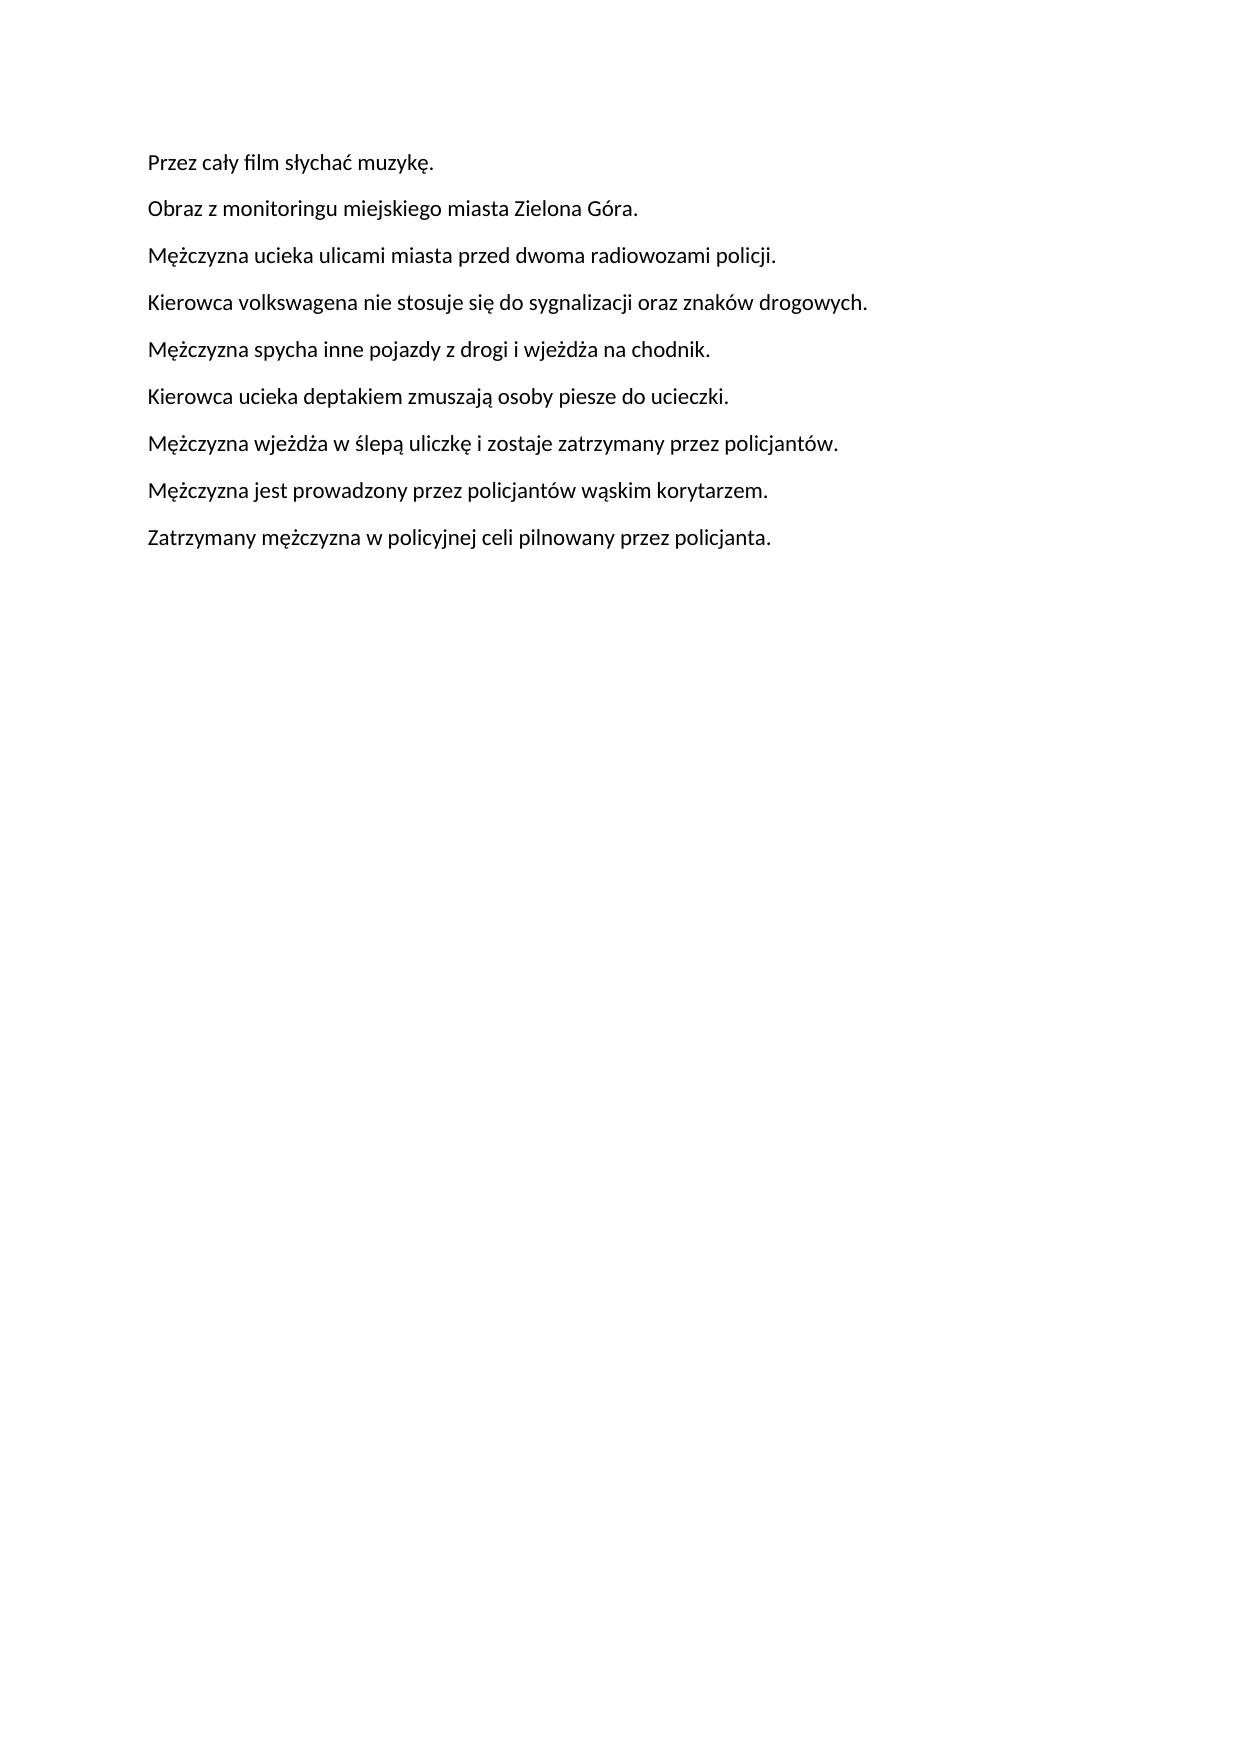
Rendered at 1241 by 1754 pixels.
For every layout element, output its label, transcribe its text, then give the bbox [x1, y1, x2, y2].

text Kierowca volkswagena nie stosuje się do sygnalizacji oraz znaków drogowych. [148, 288, 1093, 316]
text Mężczyzna wjeżdża w ślepą uliczkę i zostaje zatrzymany przez policjantów. [148, 429, 1093, 457]
text Kierowca ucieka deptakiem zmuszają osoby piesze do ucieczki. [148, 382, 1093, 410]
text Przez cały film słychać muzykę. [148, 148, 1093, 176]
text Zatrzymany mężczyzna w policyjnej celi pilnowany przez policjanta. [148, 523, 1093, 551]
text Obraz z monitoringu miejskiego miasta Zielona Góra. [148, 194, 1093, 222]
text Mężczyzna jest prowadzony przez policjantów wąskim korytarzem. [148, 476, 1093, 504]
text Mężczyzna ucieka ulicami miasta przed dwoma radiowozami policji. [148, 241, 1093, 269]
text Mężczyzna spycha inne pojazdy z drogi i wjeżdża na chodnik. [148, 335, 1093, 363]
